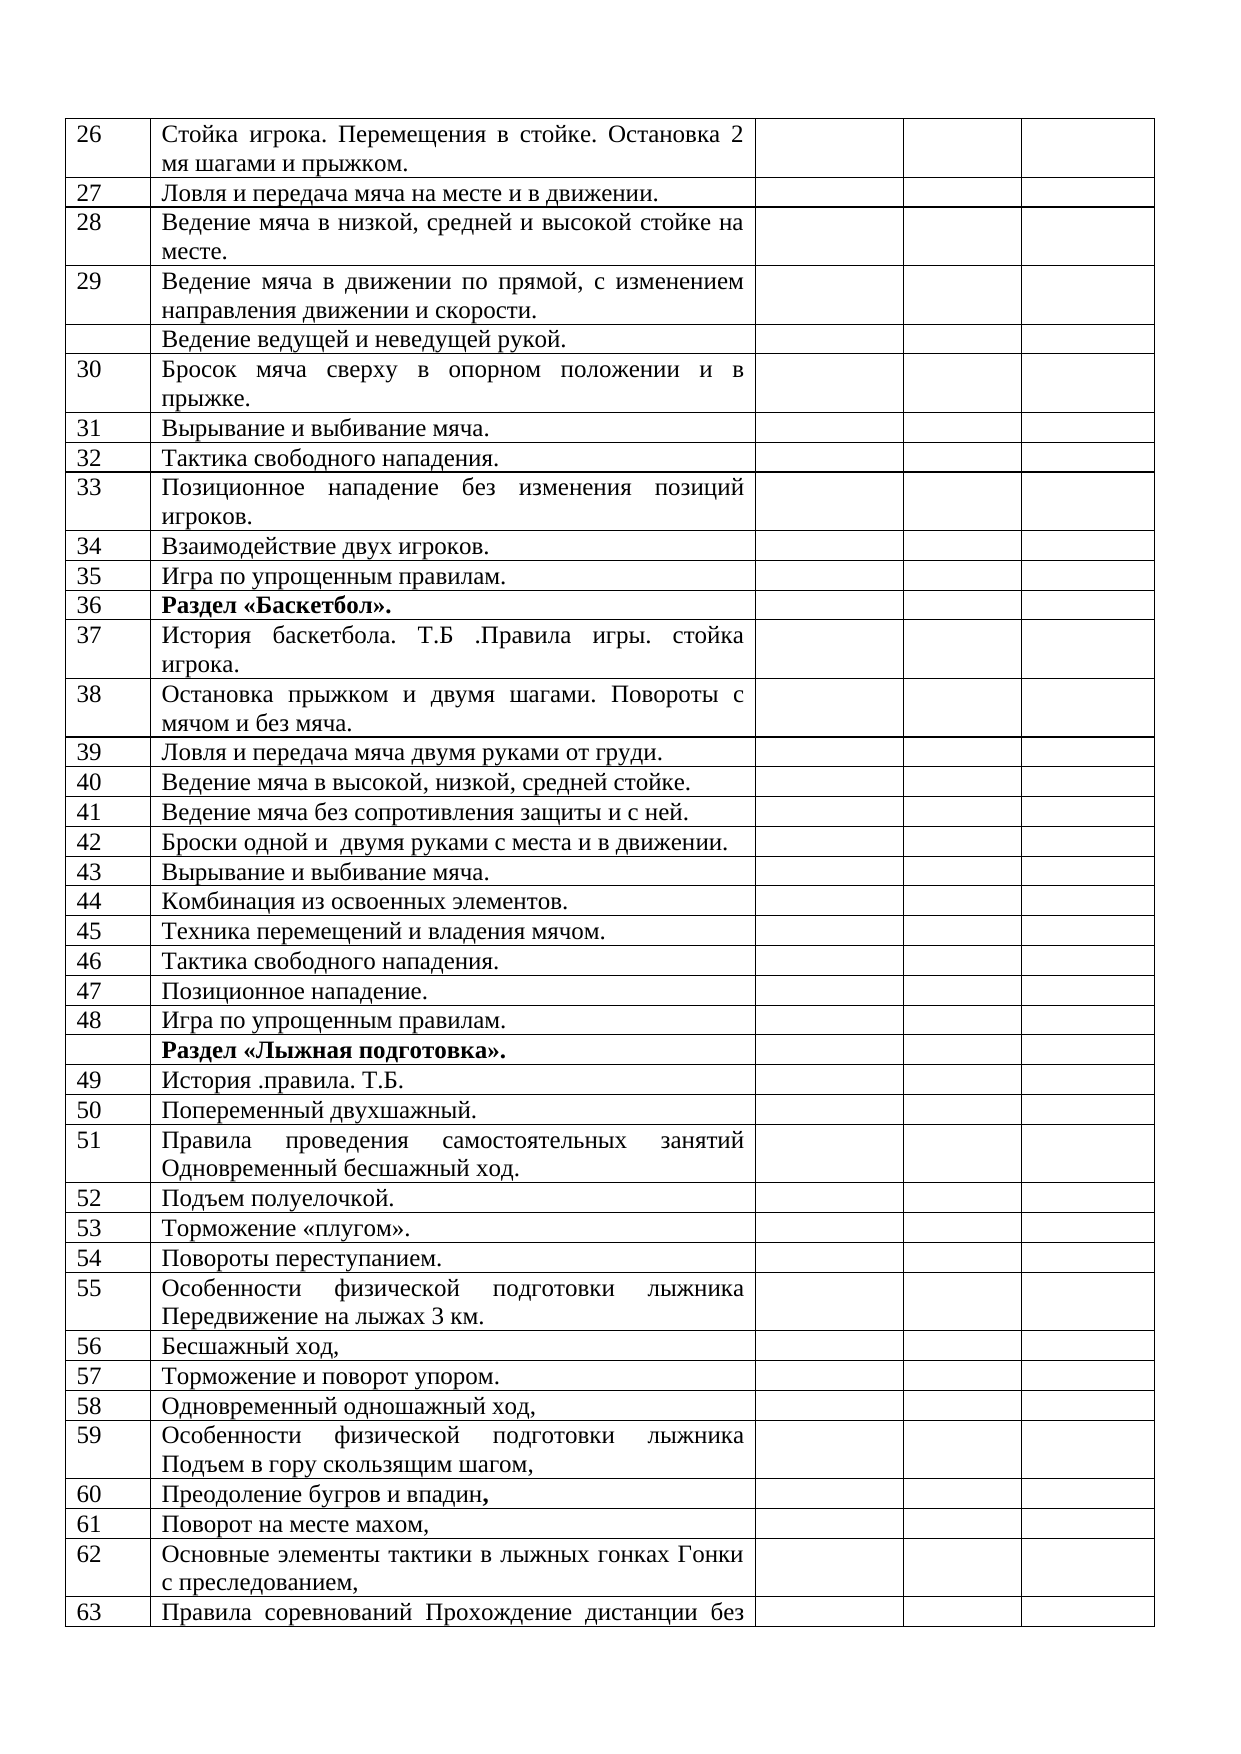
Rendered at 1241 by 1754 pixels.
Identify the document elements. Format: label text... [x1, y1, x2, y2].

table_cell 31 [66, 413, 150, 442]
table_cell История .правила. Т.Б. [151, 1065, 755, 1094]
table_cell [1022, 266, 1154, 323]
table_cell Попеременный двухшажный. [151, 1095, 755, 1124]
table_cell [1022, 354, 1154, 412]
table_cell [756, 1331, 903, 1360]
table_cell [1022, 561, 1154, 589]
table_cell [756, 1597, 903, 1626]
table_cell Позиционное нападение. [151, 976, 755, 1004]
table_cell [1022, 1065, 1154, 1094]
table_cell 27 [66, 178, 150, 206]
table_cell [756, 325, 903, 353]
table_cell [904, 354, 1021, 412]
table_cell [756, 119, 903, 177]
table_cell 35 [66, 561, 150, 589]
table_cell Тактика свободного нападения. [151, 443, 755, 471]
table_cell 53 [66, 1213, 150, 1242]
table_cell [1022, 1479, 1154, 1508]
table_cell [756, 1065, 903, 1094]
table_cell 29 [66, 266, 150, 323]
table_cell [756, 1421, 903, 1478]
table_cell [756, 1035, 903, 1064]
table_cell [1022, 119, 1154, 177]
table_cell [1022, 1035, 1154, 1064]
table_cell [904, 413, 1021, 442]
table_cell [756, 738, 903, 766]
table_cell Раздел «Баскетбол». [151, 591, 755, 619]
table_cell Особенности физической подготовки лыжника Передвижение на лыжах 3 км. [151, 1273, 755, 1330]
table_cell [904, 946, 1021, 975]
table_cell [756, 946, 903, 975]
table_cell [756, 1213, 903, 1242]
table_cell [756, 1095, 903, 1124]
table_cell [756, 531, 903, 560]
table_cell Торможение и поворот упором. [151, 1361, 755, 1390]
table_cell [904, 325, 1021, 353]
table_cell 48 [66, 1006, 150, 1034]
table_cell [904, 1183, 1021, 1212]
table_cell [756, 1183, 903, 1212]
table_cell [904, 1361, 1021, 1390]
table_cell 34 [66, 531, 150, 560]
table_cell 61 [66, 1509, 150, 1538]
table_cell [756, 1273, 903, 1330]
table_cell 39 [66, 738, 150, 766]
table_cell [904, 1095, 1021, 1124]
table_cell [904, 591, 1021, 619]
table_cell [904, 1065, 1021, 1094]
table_cell 30 [66, 354, 150, 412]
table_cell [756, 767, 903, 796]
table_cell [1022, 591, 1154, 619]
table_cell 45 [66, 916, 150, 945]
table_cell Повороты переступанием. [151, 1243, 755, 1272]
table_cell [756, 1361, 903, 1390]
table_cell [1022, 1243, 1154, 1272]
table_cell 60 [66, 1479, 150, 1508]
table_cell Вырывание и выбивание мяча. [151, 413, 755, 442]
table_cell 41 [66, 797, 150, 826]
table_cell Ведение ведущей и неведущей рукой. [151, 325, 755, 353]
table_cell [1022, 679, 1154, 736]
table_cell [904, 1273, 1021, 1330]
table_cell 49 [66, 1065, 150, 1094]
table_cell Правила проведения самостоятельных занятий Одновременный бесшажный ход. [151, 1125, 755, 1182]
table_cell Одновременный одношажный ход, [151, 1391, 755, 1419]
table_cell Ведение мяча в низкой, средней и высокой стойке на месте. [151, 208, 755, 265]
table_cell [1022, 178, 1154, 206]
table_cell Раздел «Лыжная подготовка». [151, 1035, 755, 1064]
table_cell [1022, 886, 1154, 915]
table_cell [1022, 531, 1154, 560]
table_cell [1022, 413, 1154, 442]
table_cell 40 [66, 767, 150, 796]
table_cell [756, 208, 903, 265]
table_cell [756, 827, 903, 856]
table_cell [904, 1243, 1021, 1272]
table_cell [1022, 1361, 1154, 1390]
table_cell Подъем полуелочкой. [151, 1183, 755, 1212]
table_cell Ведение мяча в движении по прямой, с изменением направления движении и скорости. [151, 266, 755, 323]
table_cell 63 [66, 1597, 150, 1626]
table_cell [1022, 976, 1154, 1004]
table_cell Позиционное нападение без изменения позиций игроков. [151, 473, 755, 530]
table_cell 62 [66, 1539, 150, 1596]
table_cell Взаимодействие двух игроков. [151, 531, 755, 560]
table_cell [904, 1213, 1021, 1242]
table_cell [904, 797, 1021, 826]
table_cell Стойка игрока. Перемещения в стойке. Остановка 2 мя шагами и прыжком. [151, 119, 755, 177]
table_cell [756, 1006, 903, 1034]
table_cell 58 [66, 1391, 150, 1419]
table_cell [904, 1509, 1021, 1538]
table_cell [1022, 1125, 1154, 1182]
table_cell Броски одной и двумя руками с места и в движении. [151, 827, 755, 856]
table_cell Ловля и передача мяча двумя руками от груди. [151, 738, 755, 766]
table_cell [756, 797, 903, 826]
table_cell [1022, 857, 1154, 885]
table_cell 54 [66, 1243, 150, 1272]
table_cell [1022, 1006, 1154, 1034]
table_cell [904, 178, 1021, 206]
table_cell [756, 473, 903, 530]
table_cell [756, 1391, 903, 1419]
table_cell [756, 1243, 903, 1272]
table_cell Основные элементы тактики в лыжных гонках Гонки с преследованием, [151, 1539, 755, 1596]
table_cell [904, 1391, 1021, 1419]
table_cell 26 [66, 119, 150, 177]
table_cell [904, 857, 1021, 885]
table_cell [904, 266, 1021, 323]
table_cell Бросок мяча сверху в опорном положении и в прыжке. [151, 354, 755, 412]
table_cell [1022, 443, 1154, 471]
table_cell [904, 473, 1021, 530]
table_cell [904, 1035, 1021, 1064]
table_cell [756, 1125, 903, 1182]
table_cell [904, 1539, 1021, 1596]
table_cell 47 [66, 976, 150, 1004]
table_cell [904, 827, 1021, 856]
table_cell 55 [66, 1273, 150, 1330]
table_cell [756, 178, 903, 206]
table_cell Вырывание и выбивание мяча. [151, 857, 755, 885]
table_cell 59 [66, 1421, 150, 1478]
table_cell 43 [66, 857, 150, 885]
table_cell Бесшажный ход, [151, 1331, 755, 1360]
table_cell Поворот на месте махом, [151, 1509, 755, 1538]
table_cell Игра по упрощенным правилам. [151, 561, 755, 589]
table_cell Особенности физической подготовки лыжника Подъем в гору скользящим шагом, [151, 1421, 755, 1478]
table_cell [904, 1597, 1021, 1626]
table_cell [904, 119, 1021, 177]
table_cell [756, 857, 903, 885]
table_cell [1022, 620, 1154, 678]
table_cell [904, 1006, 1021, 1034]
table_cell 36 [66, 591, 150, 619]
table_cell 28 [66, 208, 150, 265]
table_cell [1022, 1183, 1154, 1212]
table_cell [756, 591, 903, 619]
table_cell [904, 1421, 1021, 1478]
table_cell Ведение мяча без сопротивления защиты и с ней. [151, 797, 755, 826]
table_cell Комбинация из освоенных элементов. [151, 886, 755, 915]
table_cell [1022, 797, 1154, 826]
table_cell [756, 561, 903, 589]
table_cell [1022, 1597, 1154, 1626]
table_cell [904, 1331, 1021, 1360]
table_cell 32 [66, 443, 150, 471]
table_cell История баскетбола. Т.Б .Правила игры. стойка игрока. [151, 620, 755, 678]
table_cell Остановка прыжком и двумя шагами. Повороты с мячом и без мяча. [151, 679, 755, 736]
table_cell [1022, 1213, 1154, 1242]
table_cell Игра по упрощенным правилам. [151, 1006, 755, 1034]
table_cell Торможение «плугом». [151, 1213, 755, 1242]
table_cell [1022, 1539, 1154, 1596]
table_cell 44 [66, 886, 150, 915]
table_cell [904, 1125, 1021, 1182]
table_cell 57 [66, 1361, 150, 1390]
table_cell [151, 1597, 755, 1626]
table_cell [904, 767, 1021, 796]
table_cell [756, 916, 903, 945]
table_cell [1022, 767, 1154, 796]
table_cell [1022, 473, 1154, 530]
table_cell [1022, 738, 1154, 766]
table_cell [904, 208, 1021, 265]
table_cell [904, 443, 1021, 471]
table_cell [904, 1479, 1021, 1508]
table_cell 50 [66, 1095, 150, 1124]
table_cell [1022, 208, 1154, 265]
table_cell 33 [66, 473, 150, 530]
table_cell Преодоление бугров и впадин, [151, 1479, 755, 1508]
table_cell [756, 266, 903, 323]
table_cell [756, 413, 903, 442]
table_cell [904, 976, 1021, 1004]
table_cell 37 [66, 620, 150, 678]
table_cell [904, 531, 1021, 560]
table_cell Ведение мяча в высокой, низкой, средней стойке. [151, 767, 755, 796]
table_cell [1022, 1273, 1154, 1330]
table_cell Техника перемещений и владения мячом. [151, 916, 755, 945]
table_cell [66, 325, 150, 353]
table_cell 52 [66, 1183, 150, 1212]
table_cell [1022, 1391, 1154, 1419]
table_cell Тактика свободного нападения. [151, 946, 755, 975]
table_cell [1022, 916, 1154, 945]
table_cell 38 [66, 679, 150, 736]
table_cell [66, 1035, 150, 1064]
table_cell 42 [66, 827, 150, 856]
table_cell [904, 916, 1021, 945]
table_cell [756, 620, 903, 678]
table_cell [756, 886, 903, 915]
table_cell [904, 679, 1021, 736]
table_cell [1022, 1331, 1154, 1360]
table_cell [1022, 827, 1154, 856]
table_cell [904, 620, 1021, 678]
table_cell Ловля и передача мяча на месте и в движении. [151, 178, 755, 206]
table_cell [904, 738, 1021, 766]
table_cell [904, 561, 1021, 589]
table_cell [1022, 946, 1154, 975]
table_cell [1022, 1095, 1154, 1124]
table_cell [756, 1479, 903, 1508]
table_cell [756, 443, 903, 471]
table_cell 51 [66, 1125, 150, 1182]
table_cell [756, 976, 903, 1004]
table_cell 46 [66, 946, 150, 975]
table_cell [1022, 325, 1154, 353]
table_cell [756, 679, 903, 736]
table_cell [1022, 1421, 1154, 1478]
table_cell [756, 1509, 903, 1538]
table_cell [1022, 1509, 1154, 1538]
table_cell [904, 886, 1021, 915]
table_cell 56 [66, 1331, 150, 1360]
table_cell [756, 354, 903, 412]
table_cell [756, 1539, 903, 1596]
